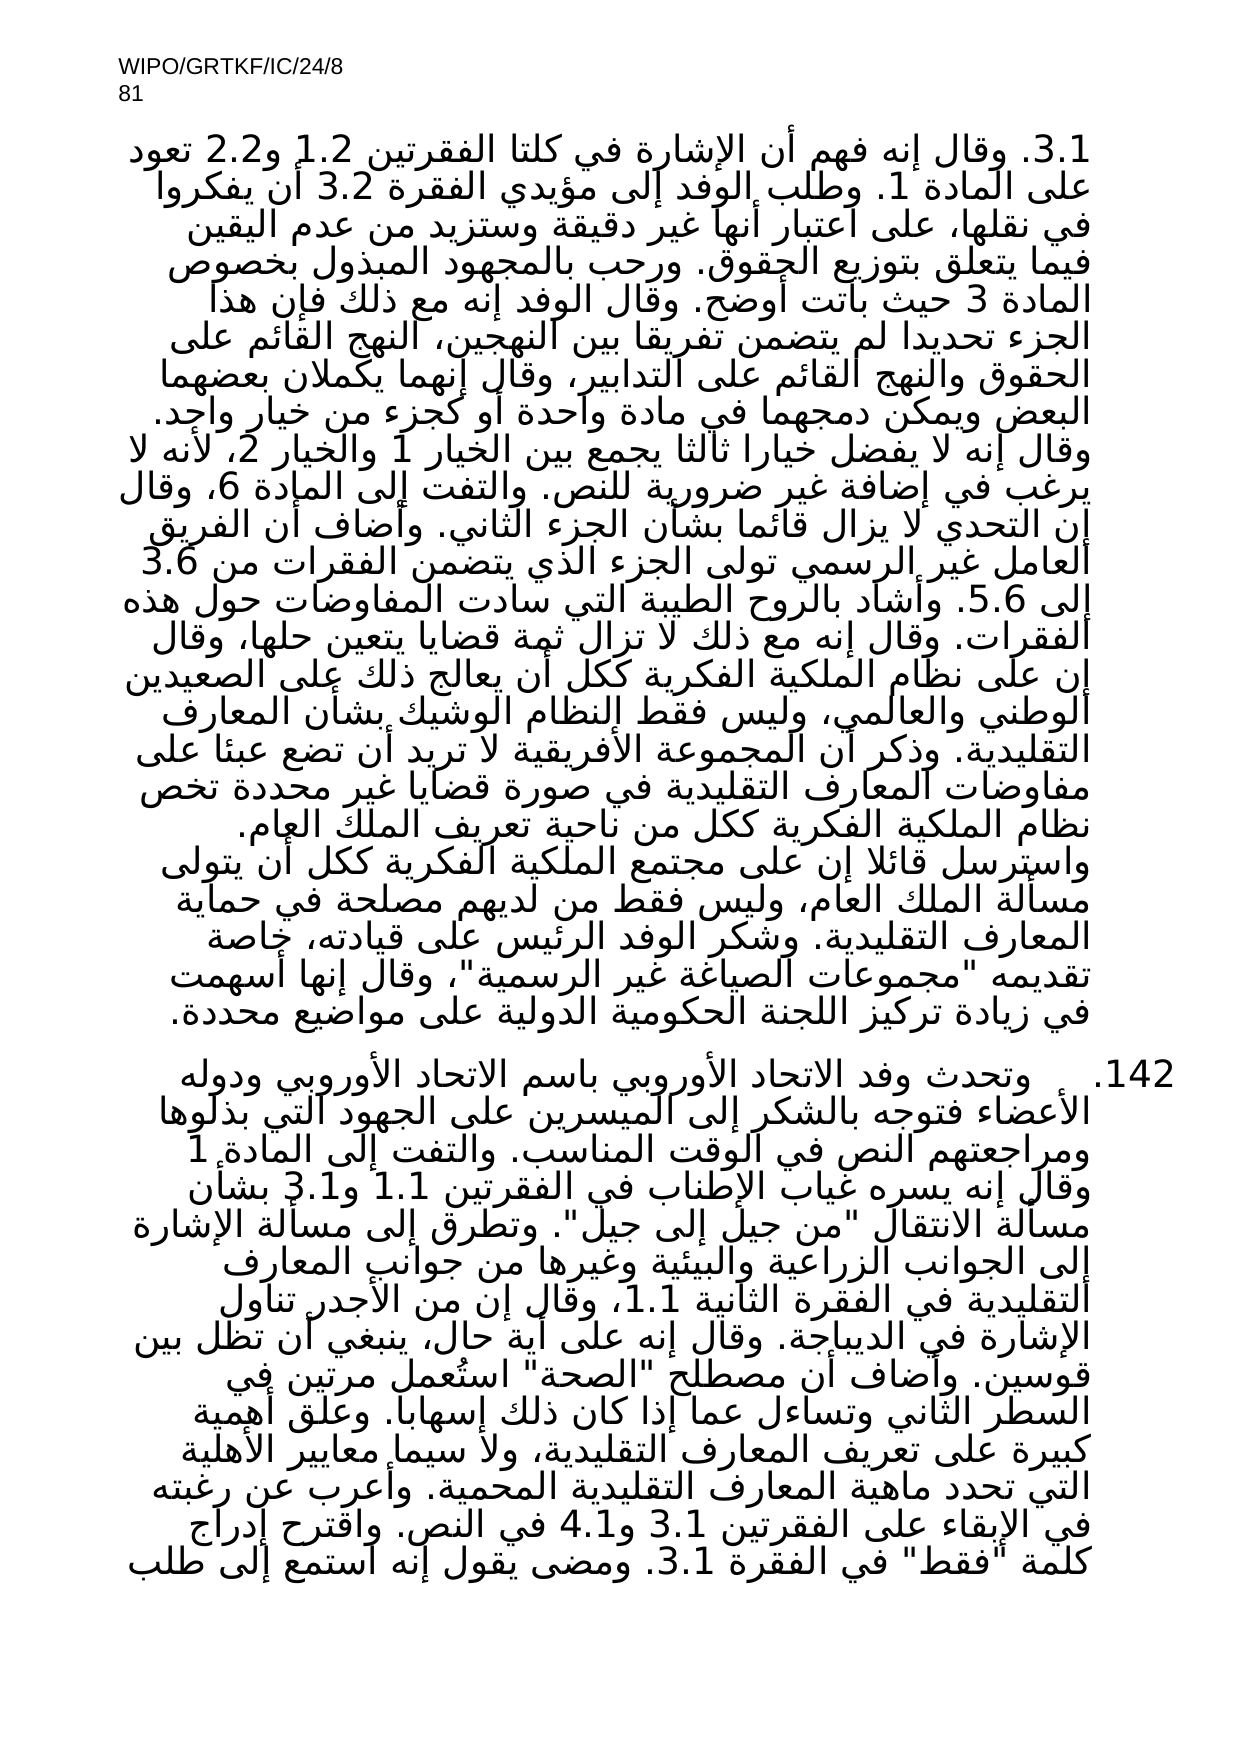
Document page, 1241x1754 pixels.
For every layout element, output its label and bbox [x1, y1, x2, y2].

text [118, 1057, 1092, 1582]
text [118, 132, 1092, 1032]
